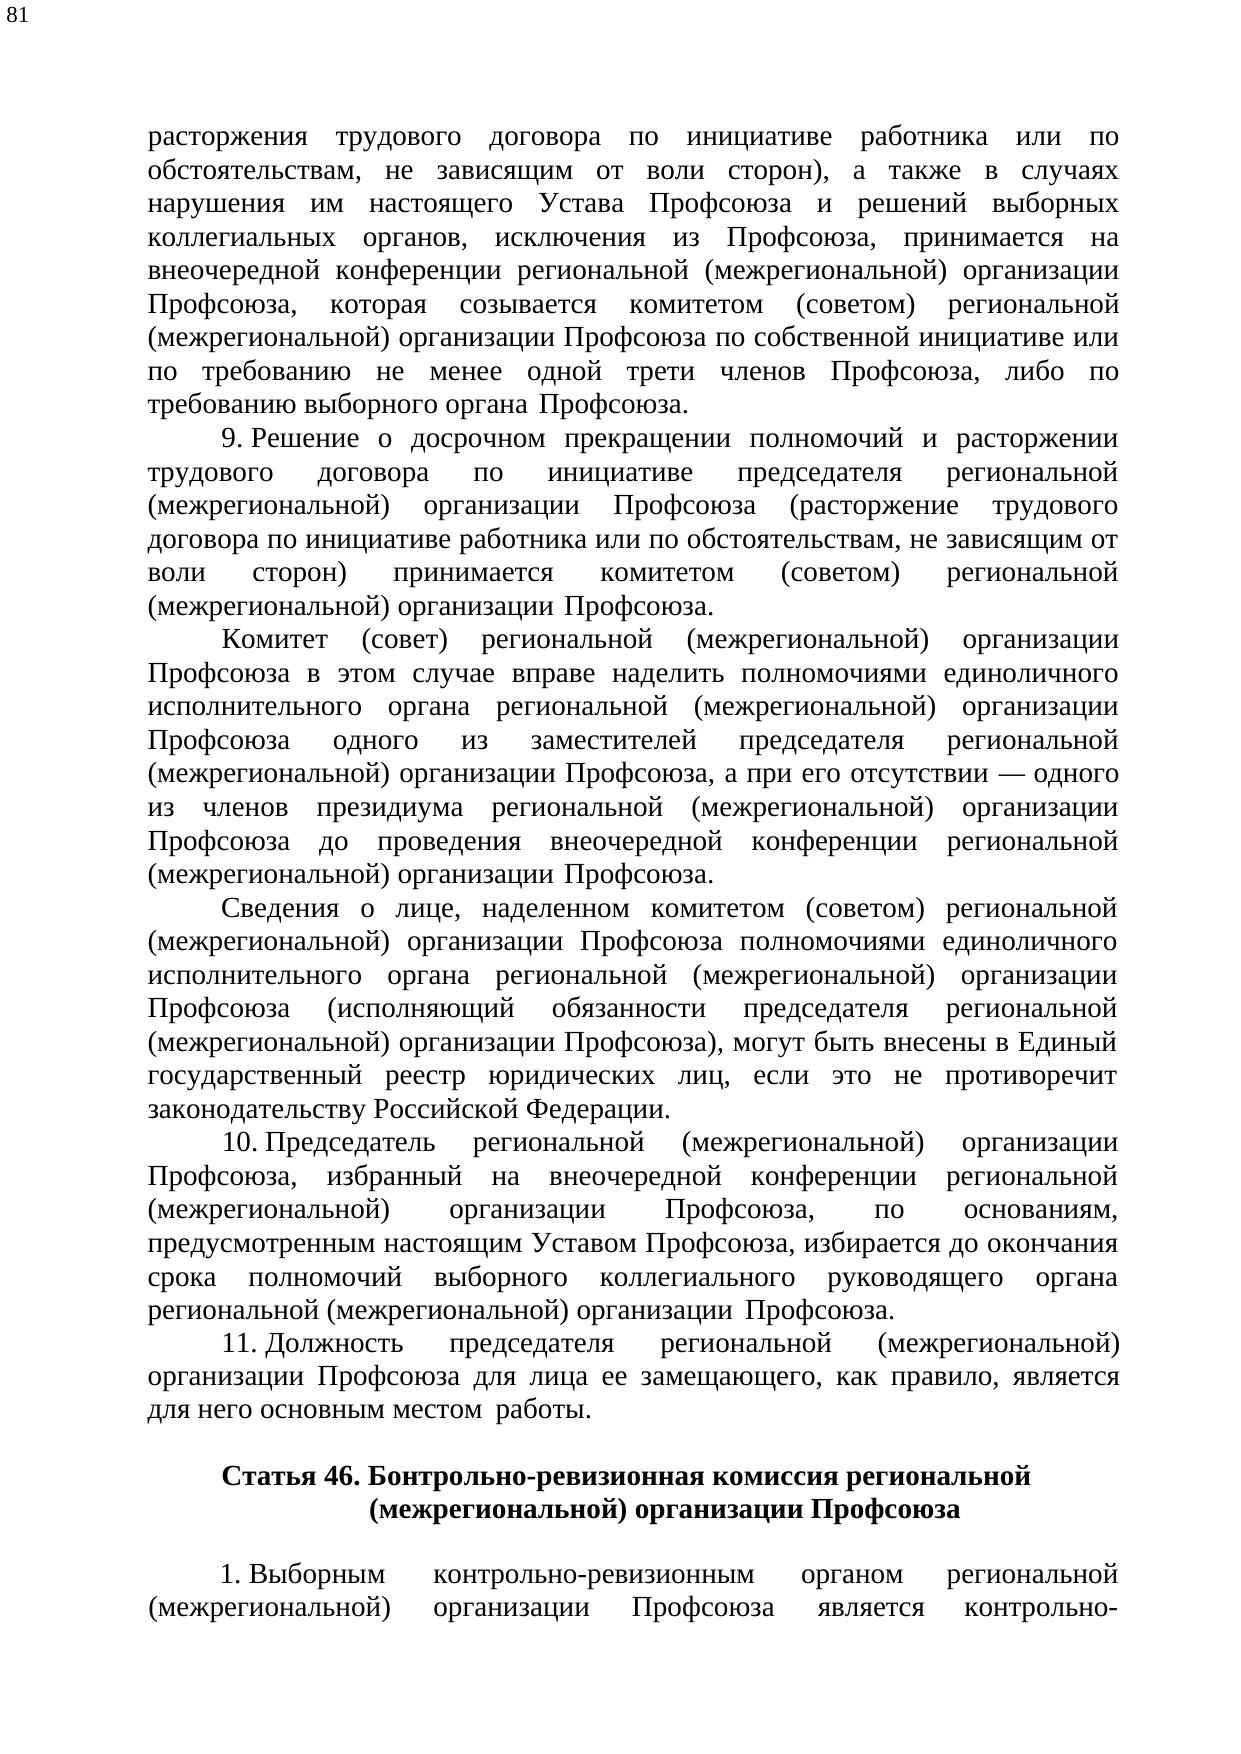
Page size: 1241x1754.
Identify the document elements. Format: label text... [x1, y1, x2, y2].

text Комитет (совет) региональной (межрегиональной) организации Профсоюза в этом случае вправе наделить полномочиями единоличного исполнительного органа региональной (межрегиональной) организации Профсоюза одного из заместителей председателя региональной (межрегиональной) организации Профсоюза, а при его отсутствии — одного из членов президиума региональной (межрегиональной) организации Профсоюза до проведения внеочередной конференции региональной (межрегиональной) организации Профсоюза. [147, 621, 1119, 890]
table_header региональной [936, 1558, 1123, 1591]
subtitle Статья 46. Бонтрольно-ревизионная комиссия региональной (межрегиональной) организации Профсоюза [221, 1458, 1095, 1525]
table_header 1. Выборным [143, 1558, 412, 1591]
list Председатель региональной (межрегиональной) организации Профсоюза, избранный на внеочередной конференции региональной (межрегиональной) организации Профсоюза, по основаниям, предусмотренным настоящим Уставом Профсоюза, избирается до окончания срока полномочий выборного коллегиального руководящего органа региональной (межрегиональной) организации Профсоюза. [147, 1124, 1119, 1326]
table_header органом [786, 1558, 936, 1591]
table_cell контрольно- [936, 1591, 1123, 1624]
table_cell является [786, 1591, 936, 1624]
list Должность председателя региональной (межрегиональной) организации Профсоюза для лица ее замещающего, как правило, является для него основным местом работы. [147, 1326, 1121, 1424]
text Сведения о лице, наделенном комитетом (советом) региональной (межрегиональной) организации Профсоюза полномочиями единоличного исполнительного органа региональной (межрегиональной) организации Профсоюза (исполняющий обязанности председателя региональной (межрегиональной) организации Профсоюза), могут быть внесены в Единый государственный реестр юридических лиц, если это не противоречит законодательству Российской Федерации. [147, 890, 1118, 1124]
text расторжения трудового договора по инициативе работника или по обстоятельствам, не зависящим от воли сторон), а также в случаях нарушения им настоящего Устава Профсоюза и решений выборных коллегиальных органов, исключения из Профсоюза, принимается на внеочередной конференции региональной (межрегиональной) организации Профсоюза, которая созывается комитетом (советом) региональной (межрегиональной) организации Профсоюза по собственной инициативе или по требованию не менее одной трети членов Профсоюза, либо по требованию выборного органа Профсоюза. [147, 118, 1120, 420]
list Решение о досрочном прекращении полномочий и расторжении трудового договора по инициативе председателя региональной (межрегиональной) организации Профсоюза (расторжение трудового договора по инициативе работника или по обстоятельствам, не зависящим от воли сторон) принимается комитетом (советом) региональной (межрегиональной) организации Профсоюза. [147, 420, 1119, 621]
table_header контрольно-ревизионным [412, 1558, 786, 1591]
table_cell (межрегиональной) [143, 1591, 412, 1624]
table_cell организации Профсоюза [412, 1591, 786, 1624]
